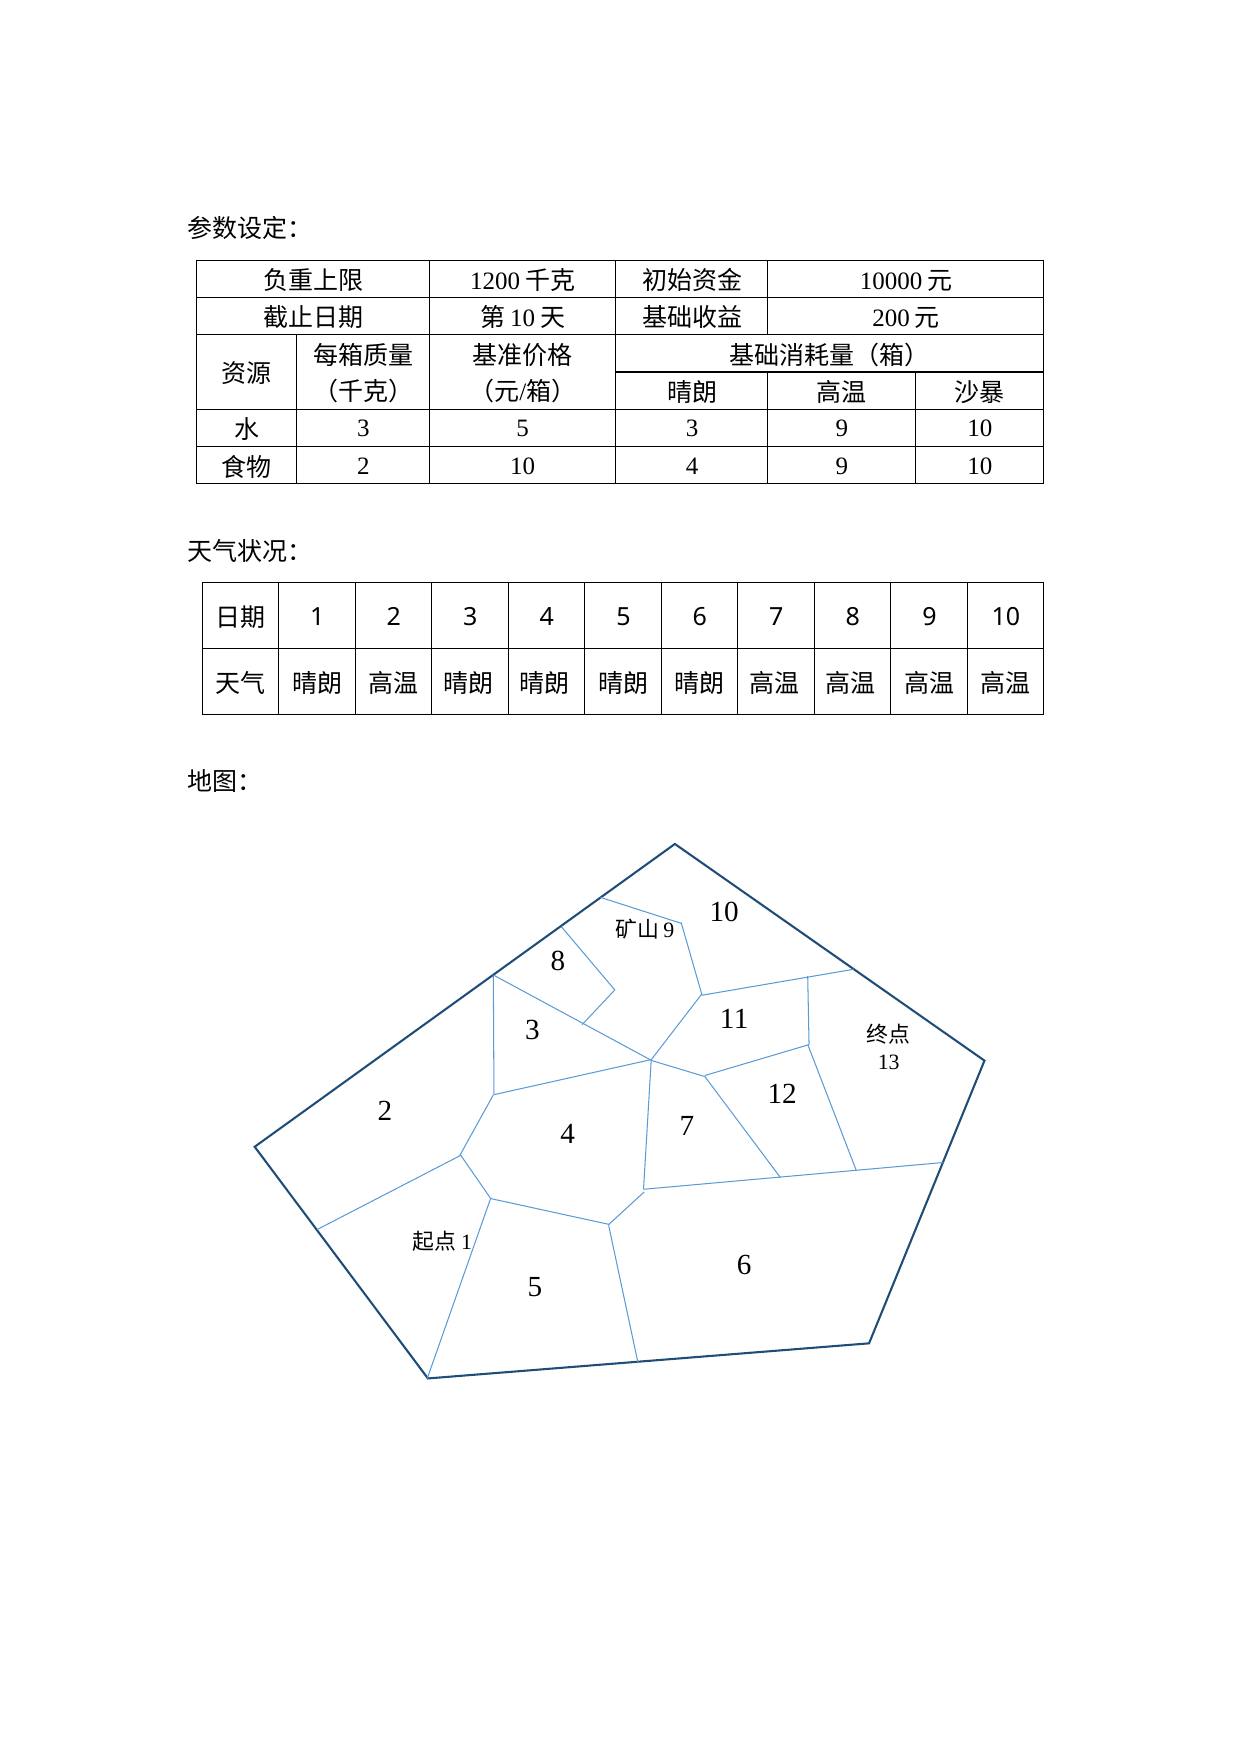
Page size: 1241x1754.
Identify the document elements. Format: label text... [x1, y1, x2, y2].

table_cell 高温 [738, 649, 814, 714]
table_cell 晴朗 [509, 649, 584, 714]
table_cell 2 [297, 447, 429, 483]
text 参数设定： [187, 194, 1053, 259]
table_cell 基准价格 （元/箱） [430, 335, 615, 409]
table_cell 天气 [203, 649, 278, 714]
table_cell 每箱质量（千克） [297, 335, 429, 409]
table_cell 晴朗 [432, 649, 508, 714]
table_header 9 [891, 583, 967, 648]
table_header 2 [356, 583, 431, 648]
table_header 3 [432, 583, 508, 648]
table_cell 晴朗 [662, 649, 737, 714]
table_cell 高温 [891, 649, 967, 714]
table_cell 资源 [197, 335, 296, 409]
table_cell 晴朗 [279, 649, 355, 714]
table_cell 高温 [968, 649, 1043, 714]
table_header 4 [509, 583, 584, 648]
table_cell 9 [768, 447, 915, 483]
table_cell 4 [616, 447, 767, 483]
table_header 1 [279, 583, 355, 648]
table_cell 基础消耗量（箱） [616, 335, 1043, 371]
table_cell 200元 [768, 298, 1043, 334]
table_cell 沙暴 [916, 373, 1043, 409]
table_header 日期 [203, 583, 278, 648]
table_header 7 [738, 583, 814, 648]
table_header 10000元 [768, 261, 1043, 297]
table_cell 10 [916, 447, 1043, 483]
table_cell 水 [197, 410, 296, 446]
table_cell 高温 [815, 649, 890, 714]
table_header 6 [662, 583, 737, 648]
table_header 8 [815, 583, 890, 648]
table_cell 截止日期 [197, 298, 429, 334]
table_header 负重上限 [197, 261, 429, 297]
table_cell 基础收益 [616, 298, 767, 334]
table_header 5 [585, 583, 661, 648]
table_cell 5 [430, 410, 615, 446]
table_cell 晴朗 [616, 373, 767, 409]
text 地图： [187, 747, 1053, 812]
table_header 1200千克 [430, 261, 615, 297]
table_cell 第10天 [430, 298, 615, 334]
table_cell 3 [616, 410, 767, 446]
table_header 10 [968, 583, 1043, 648]
table_cell 高温 [768, 373, 915, 409]
table_cell 10 [916, 410, 1043, 446]
table_cell 高温 [356, 649, 431, 714]
table_cell 10 [430, 447, 615, 483]
table_cell 3 [297, 410, 429, 446]
table_cell 晴朗 [585, 649, 661, 714]
text 天气状况： [187, 517, 1053, 582]
table_cell 9 [768, 410, 915, 446]
table_header 初始资金 [616, 261, 767, 297]
table_cell 食物 [197, 447, 296, 483]
